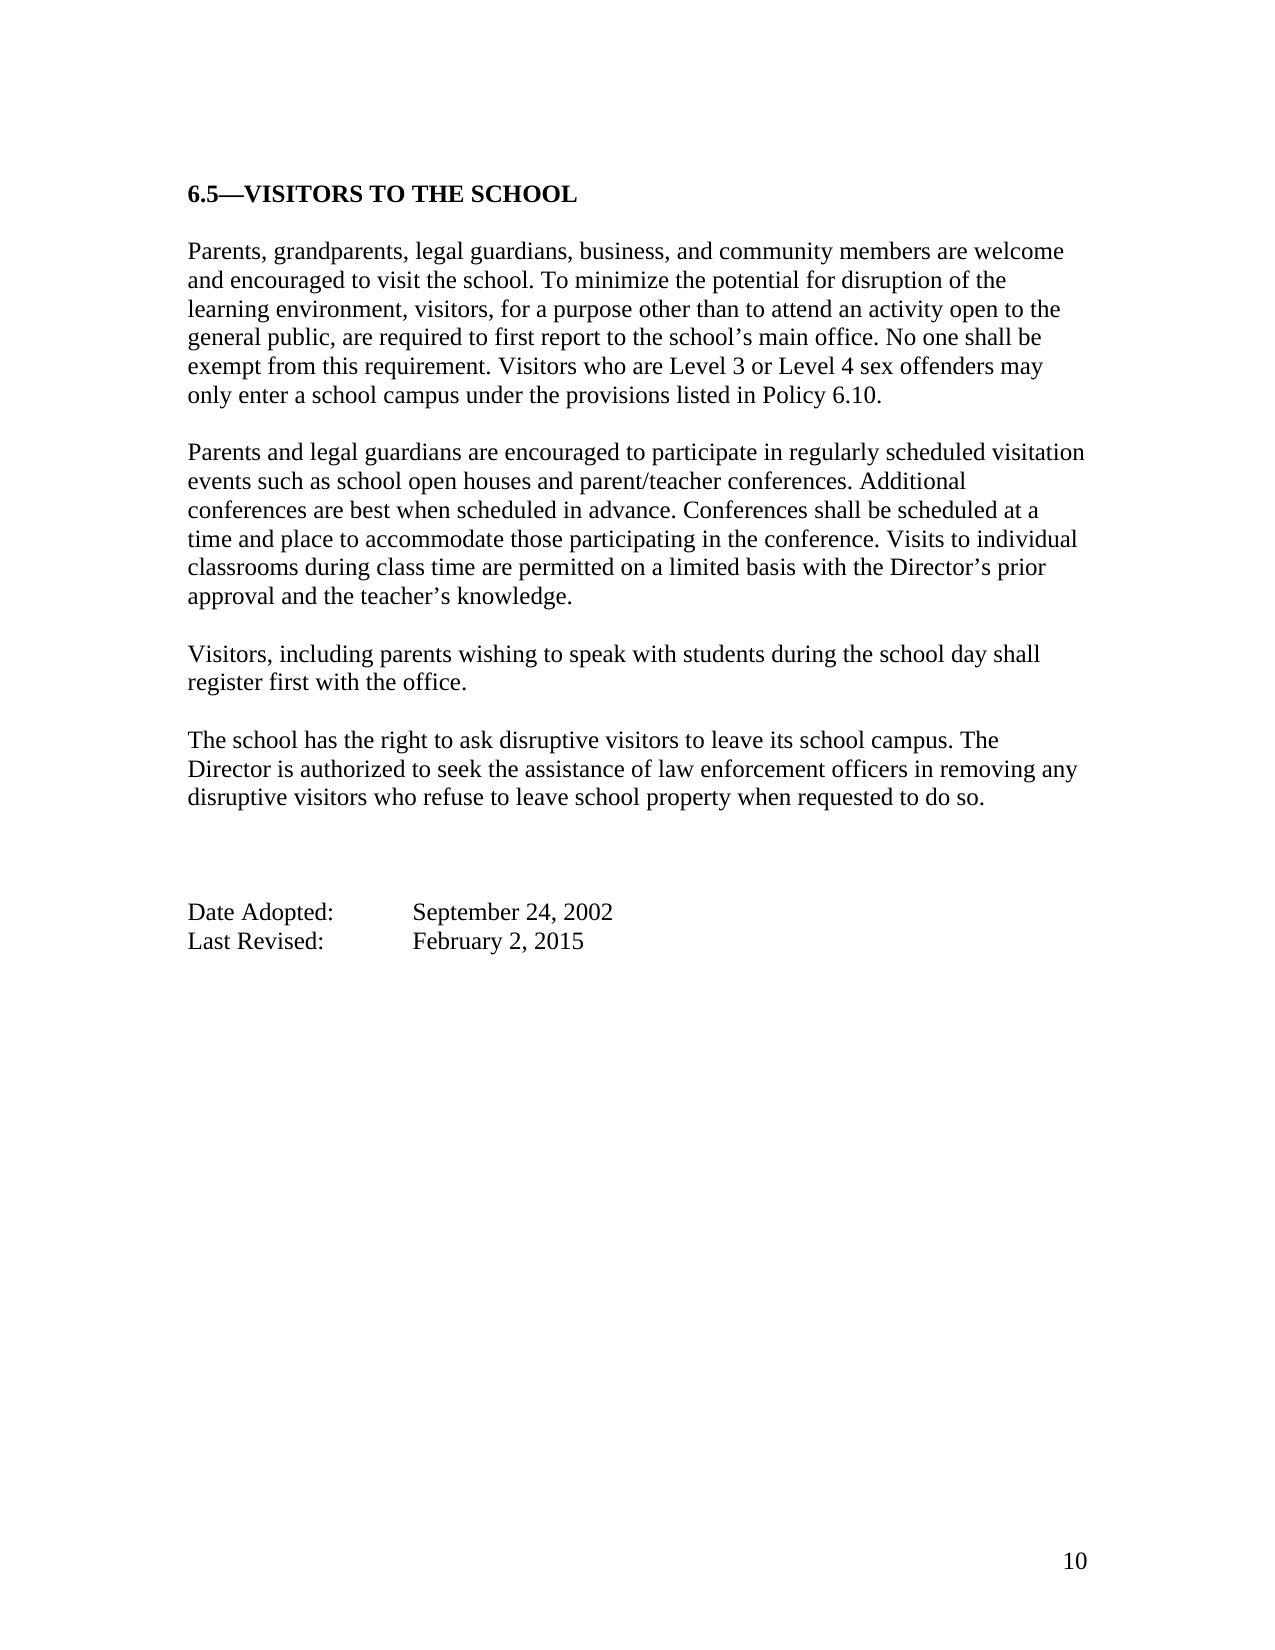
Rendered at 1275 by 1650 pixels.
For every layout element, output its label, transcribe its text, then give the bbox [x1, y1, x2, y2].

text Date Adopted: September 24, 2002 [187, 897, 1087, 926]
text Visitors, including parents wishing to speak with students during the school day shall register first with the office. [187, 639, 1087, 696]
text Last Revised: February 2, 2015 [187, 926, 1087, 955]
text The school has the right to ask disruptive visitors to leave its school campus. The Director is authorized to seek the assistance of law enforcement officers in removing any disruptive visitors who refuse to leave school property when requested to do so. [187, 725, 1087, 811]
text Parents, grandparents, legal guardians, business, and community members are welcome and encouraged to visit the school. To minimize the potential for disruption of the learning environment, visitors, for a purpose other than to attend an activity open to the general public, are required to first report to the school’s main office. No one shall be exempt from this requirement. Visitors who are Level 3 or Level 4 sex offenders may only enter a school campus under the provisions listed in Policy 6.10. [187, 236, 1087, 409]
text 6.5—VISITORS TO THE SCHOOL [187, 179, 1087, 207]
text Parents and legal guardians are encouraged to participate in regularly scheduled visitation events such as school open houses and parent/teacher conferences. Additional conferences are best when scheduled in advance. Conferences shall be scheduled at a time and place to accommodate those participating in the conference. Visits to individual classrooms during class time are permitted on a limited basis with the Director’s prior approval and the teacher’s knowledge. [187, 437, 1087, 610]
